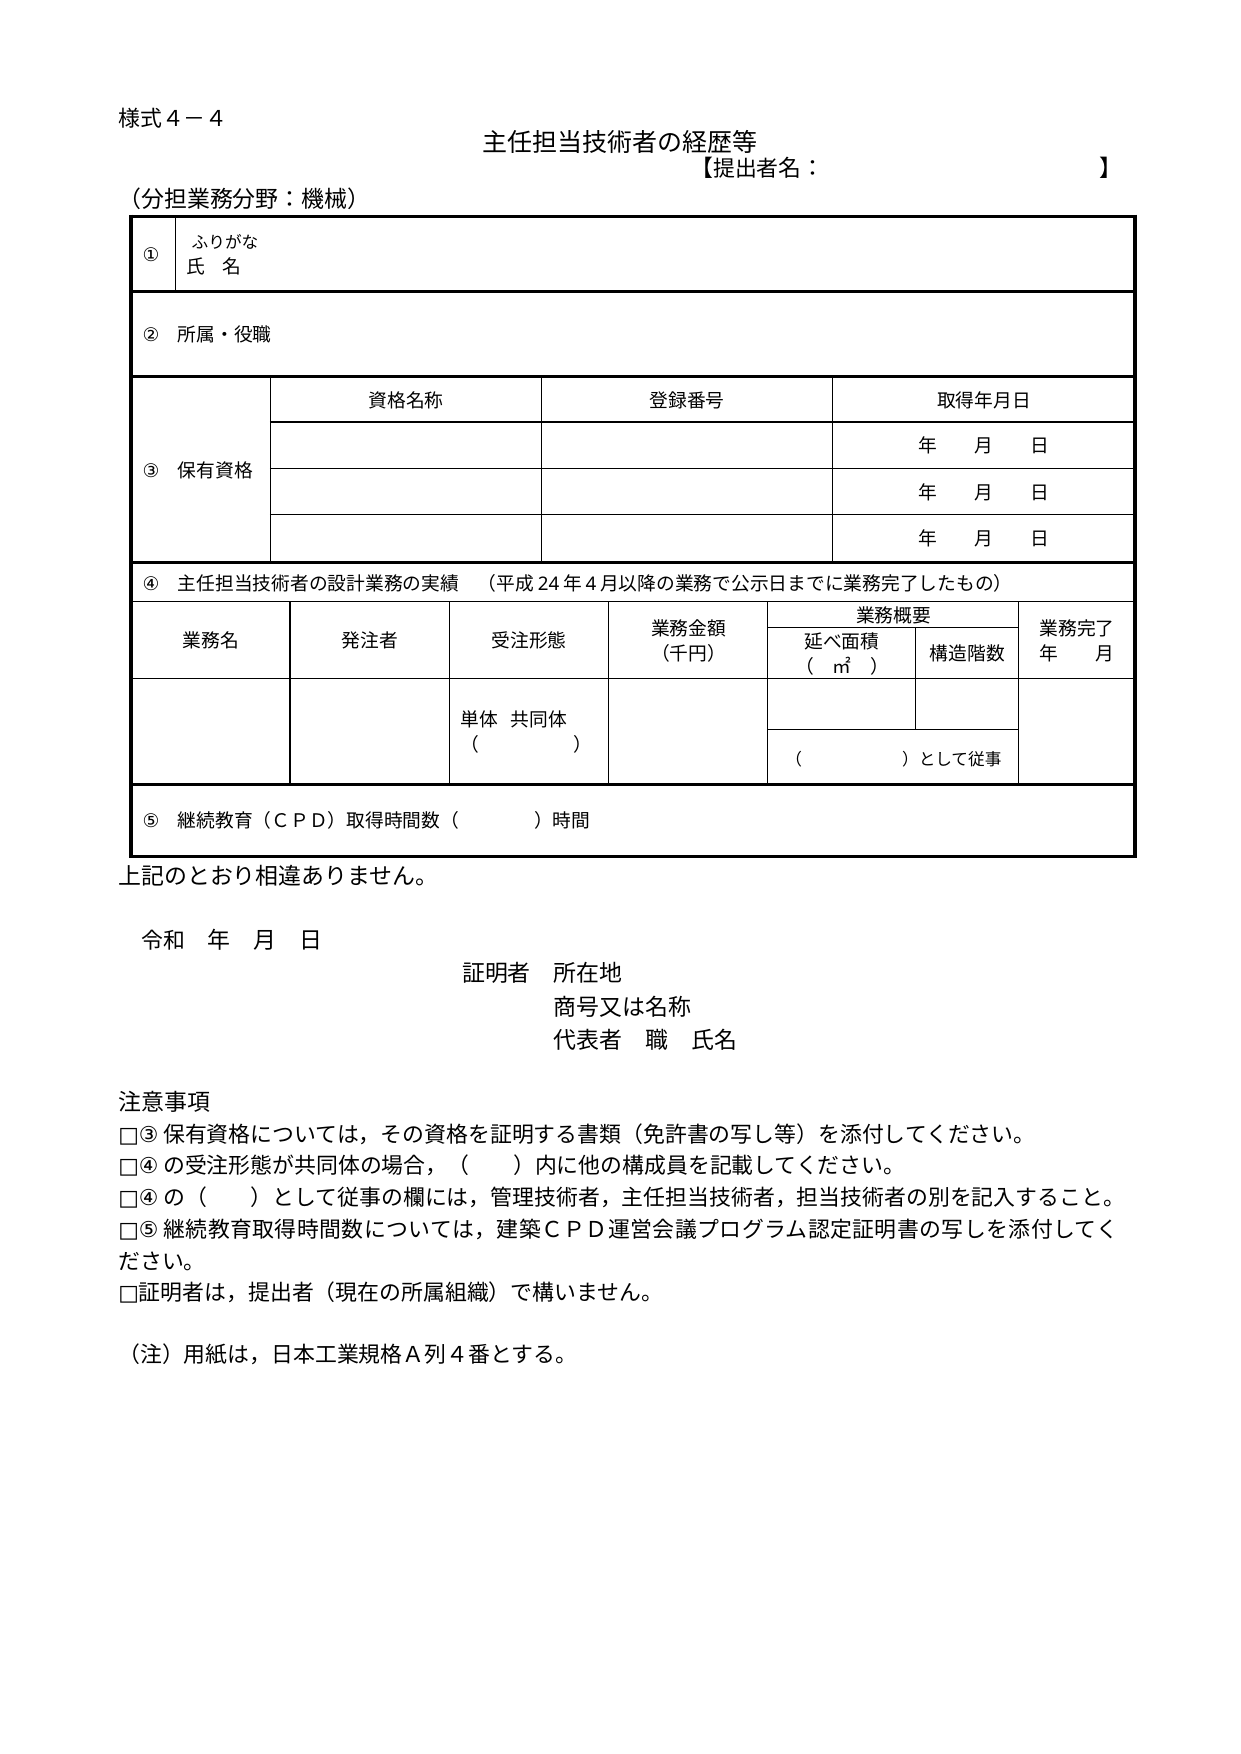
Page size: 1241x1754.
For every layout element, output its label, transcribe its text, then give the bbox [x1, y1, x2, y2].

text □④の（ ）として従事の欄には，管理技術者，主任担当技術者，担当技術者の別を記入すること。 [118, 1180, 1122, 1212]
table_cell [1019, 679, 1133, 783]
table_cell [542, 469, 832, 514]
table_cell 年 月 日 [833, 515, 1133, 561]
text □証明者は，提出者（現在の所属組織）で構いません。 [118, 1275, 1122, 1307]
text □③保有資格については，その資格を証明する書類（免許書の写し等）を添付してください。 [118, 1117, 1122, 1148]
table_cell [768, 679, 915, 729]
table_cell （ ）として従事 [768, 730, 1018, 783]
table_cell 登録番号 [542, 378, 832, 421]
table_cell [271, 423, 541, 468]
text 上記のとおり相違ありません。 [118, 858, 1122, 891]
table_cell ⑤ 継続教育（ＣＰＤ）取得時間数（ ）時間 [133, 786, 1133, 854]
table_cell [542, 423, 832, 468]
table_cell 単体 共同体 （ ） [450, 679, 608, 783]
text 令和 年 月 日 [118, 922, 1122, 955]
table_cell [271, 469, 541, 514]
text 【提出者名： 】 [118, 156, 1122, 181]
table_cell 発注者 [291, 602, 449, 678]
text 代表者 職 氏名 [141, 1022, 1122, 1055]
table_cell ④ 主任担当技術者の設計業務の実績 （平成24年4月以降の業務で公示日までに業務完了したもの） [133, 564, 1133, 601]
table_cell ② 所属・役職 [133, 293, 1133, 375]
table_cell 年 月 日 [833, 423, 1133, 468]
table_cell 取得年月日 [833, 378, 1133, 421]
table_cell [542, 515, 832, 561]
table_cell [609, 679, 767, 783]
text （注）用紙は，日本工業規格Ａ列４番とする。 [118, 1337, 1122, 1369]
table_header ふりがな 氏名 [176, 218, 1133, 290]
table_cell [916, 679, 1018, 729]
table_cell 資格名称 [271, 378, 541, 421]
table_cell 業務概要 [768, 602, 1018, 627]
table_cell 年 月 日 [833, 469, 1133, 514]
table_cell [291, 679, 449, 783]
table_cell [133, 679, 289, 783]
table_cell 業務完了 年 月 [1019, 602, 1133, 678]
text 証明者 所在地 [141, 955, 1122, 988]
table_cell 延べ面積 （ ㎡ ） [768, 628, 915, 678]
table_cell ③ 保有資格 [133, 378, 270, 561]
table_header ① [133, 218, 175, 290]
table_cell 受注形態 [450, 602, 608, 678]
text □④の受注形態が共同体の場合，（ ）内に他の構成員を記載してください。 [118, 1148, 1122, 1180]
text 主任担当技術者の経歴等 [118, 131, 1122, 156]
table_cell 業務金額 （千円） [609, 602, 767, 678]
text 注意事項 [118, 1083, 1122, 1117]
text 様式４－４ [118, 106, 1122, 131]
text □⑤継続教育取得時間数については，建築ＣＰＤ運営会議プログラム認定証明書の写しを添付してください。 [118, 1212, 1122, 1275]
table_cell [271, 515, 541, 561]
text 商号又は名称 [141, 988, 1122, 1022]
table_cell 業務名 [133, 602, 289, 678]
text （分担業務分野：機械） [118, 181, 1122, 214]
table_cell 構造階数 [916, 628, 1018, 678]
